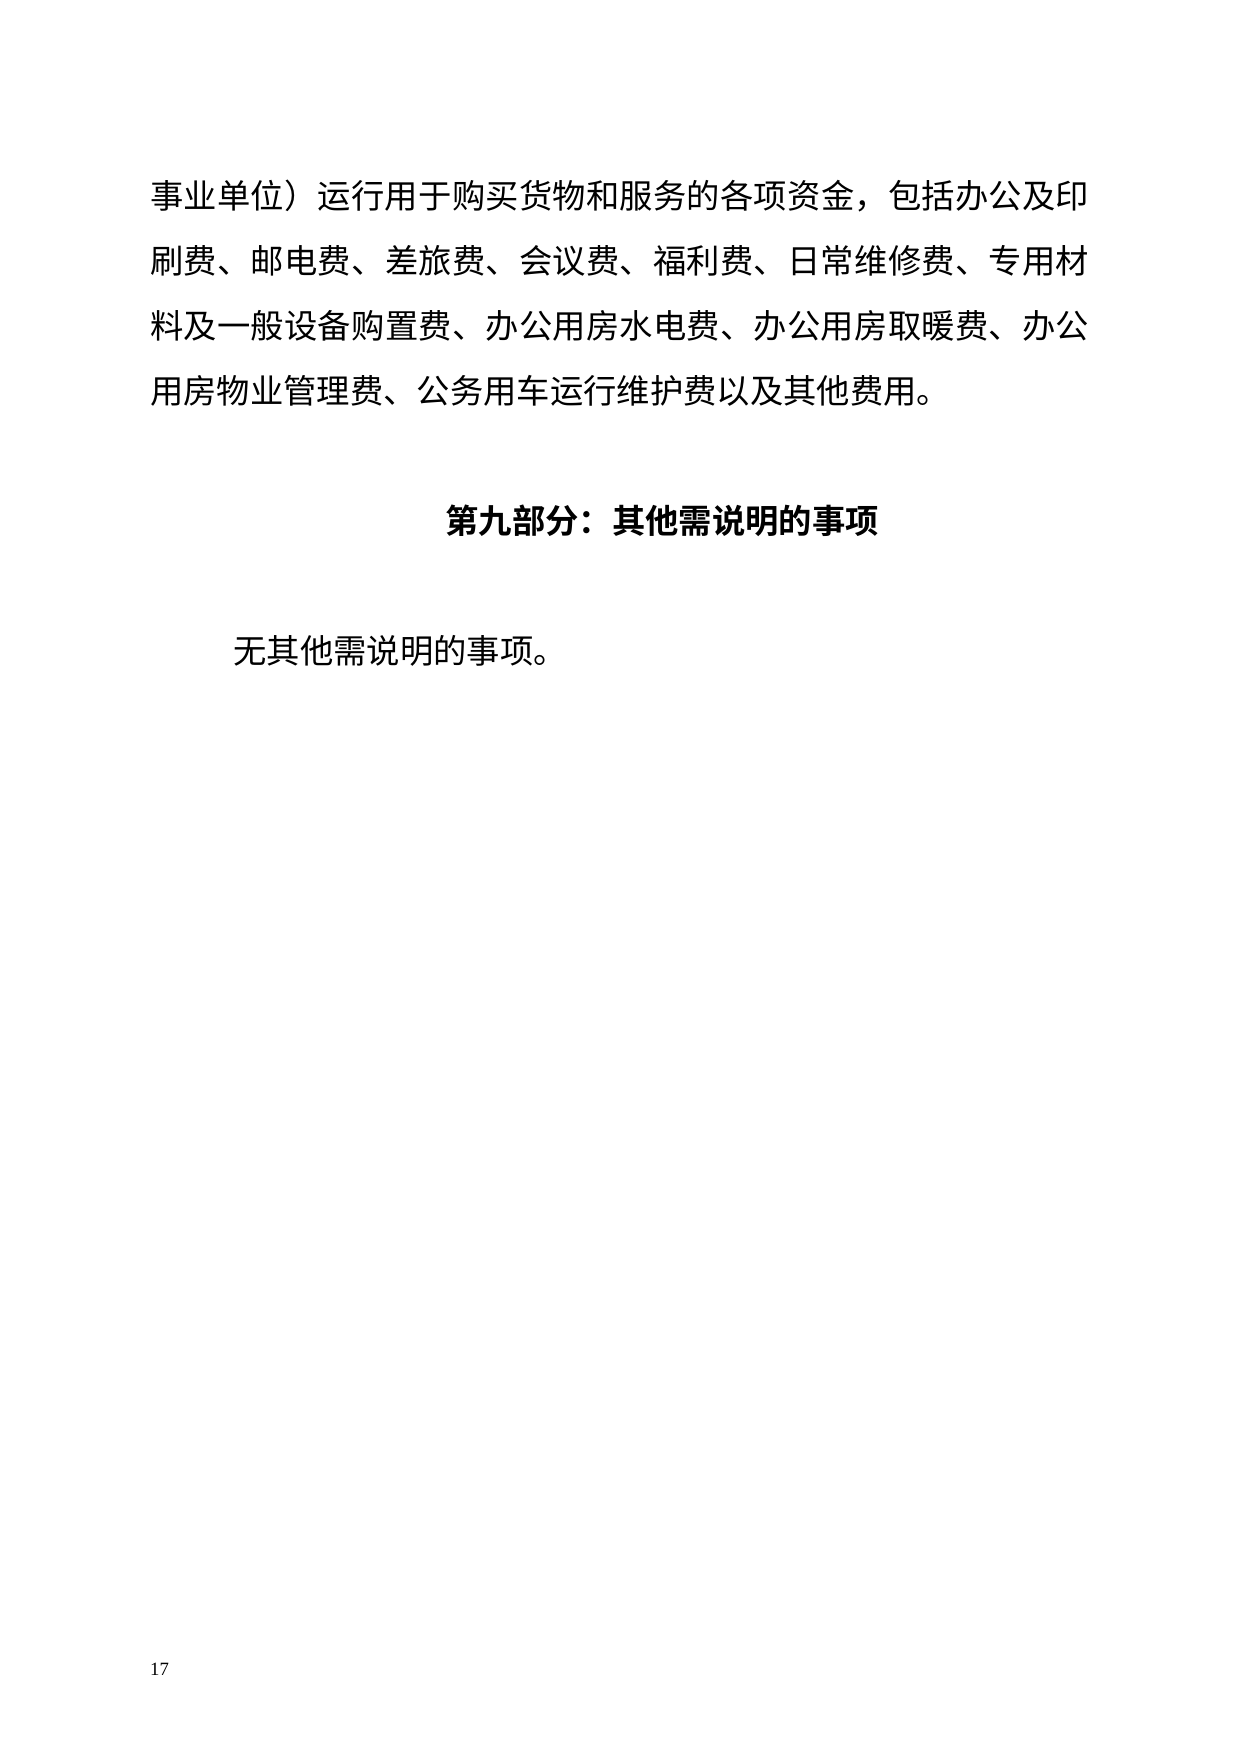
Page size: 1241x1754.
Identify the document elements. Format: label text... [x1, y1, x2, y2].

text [150, 162, 1090, 422]
text 第九部分：其他需说明的事项 [150, 487, 1090, 552]
text 无其他需说明的事项。 [150, 617, 1090, 682]
